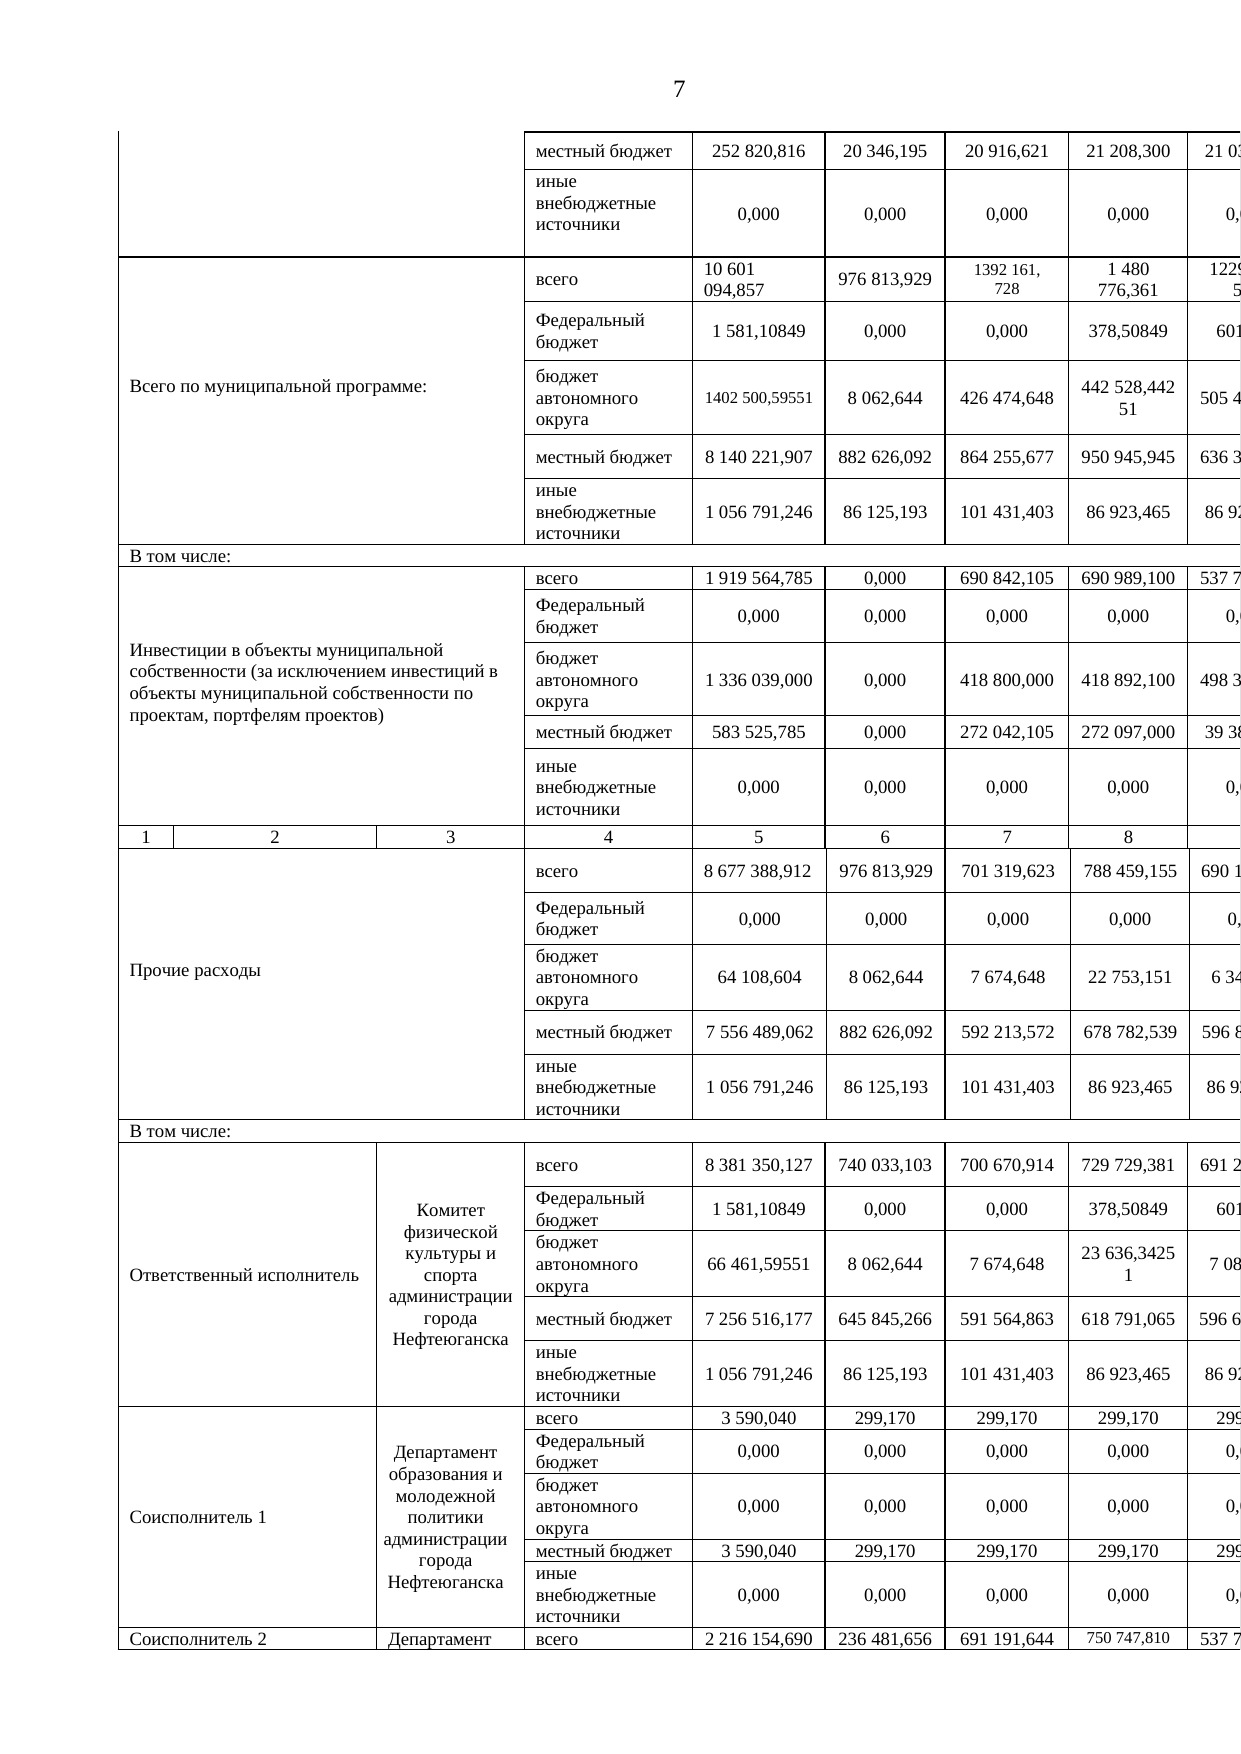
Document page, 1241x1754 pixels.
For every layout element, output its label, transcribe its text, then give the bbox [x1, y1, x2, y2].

table_cell 788 459,155 [1071, 849, 1189, 892]
table_cell 601,300 [1188, 1187, 1240, 1230]
table_cell Федеральный бюджет [525, 893, 692, 944]
table_cell местный бюджет [525, 1540, 692, 1561]
table_cell 1 056 791,246 [693, 1055, 826, 1119]
table_cell Всего по муниципальной программе: [119, 258, 524, 544]
table_cell 1 056 791,246 [693, 479, 824, 544]
table_cell 0,000 [693, 590, 824, 642]
table_cell 700 670,914 [946, 1143, 1068, 1186]
table_cell 1 [119, 826, 173, 848]
table_cell 86 923,465 [1190, 1055, 1240, 1119]
table_cell 0,000 [1069, 170, 1187, 256]
table_cell 537 733,580 [1188, 1628, 1240, 1649]
table_cell 505 430,429 [1188, 361, 1240, 434]
table_cell 3 590,040 [693, 1540, 824, 1561]
table_cell иные внебюджетные источники [525, 1341, 692, 1406]
table_cell 0,000 [693, 1430, 824, 1473]
table_cell 236 481,656 [826, 1628, 944, 1649]
table_cell 8 062,644 [827, 945, 944, 1009]
table_cell 0,000 [946, 1562, 1068, 1627]
table_cell 6 348,629 [1190, 945, 1240, 1009]
table_cell 378,50849 [1069, 302, 1187, 360]
table_cell 101 431,403 [946, 479, 1068, 544]
table_cell 1 336 039,000 [693, 643, 824, 715]
table_cell всего [525, 258, 692, 301]
table_cell Соисполнитель 1 [119, 1407, 376, 1627]
table_cell 3 590,040 [693, 1407, 824, 1428]
table_cell 10 601 094,857 [693, 258, 824, 301]
table_cell 1 056 791,246 [693, 1341, 824, 1406]
table_cell 86 125,193 [826, 479, 944, 544]
table_cell 537 733,580 [1188, 567, 1240, 589]
table_cell 729 729,381 [1069, 1143, 1187, 1186]
table_cell 0,000 [693, 1474, 824, 1538]
table_cell 8 062,644 [826, 361, 944, 434]
table_cell 701 319,623 [946, 849, 1070, 892]
table_cell 8 062,644 [826, 1231, 944, 1296]
table_cell 592 213,572 [946, 1011, 1070, 1054]
table_cell 0,000 [1069, 590, 1187, 642]
table_cell 678 782,539 [1071, 1011, 1189, 1054]
table_cell Соисполнитель 2 [119, 1628, 376, 1649]
table_cell 0,000 [826, 643, 944, 715]
table_cell 0,000 [826, 716, 944, 748]
table_cell 636 318,399 [1188, 435, 1240, 478]
table_cell 0,000 [946, 749, 1068, 825]
table_cell бюджет автономного округа [525, 1474, 692, 1538]
table_cell 0,000 [946, 302, 1068, 360]
table_cell 20 346,195 [826, 133, 944, 169]
table_cell 86 125,193 [827, 1055, 944, 1119]
table_cell 21 208,300 [1069, 133, 1187, 169]
table_cell 86 923,465 [1188, 479, 1240, 544]
table_cell 426 474,648 [946, 361, 1068, 434]
table_cell 0,000 [826, 590, 944, 642]
table_cell 9 [1188, 826, 1240, 848]
table_cell Прочие расходы [119, 849, 524, 1119]
table_cell 1229 273, 593 [1188, 258, 1240, 301]
table_cell 5 [693, 826, 824, 848]
table_cell 0,000 [826, 302, 944, 360]
table_cell Ответственный исполнитель [119, 1143, 376, 1406]
table_cell бюджет автономного округа [525, 361, 692, 434]
table_cell 0,000 [826, 1187, 944, 1230]
table_cell всего [525, 1628, 692, 1649]
table_cell 0,000 [1069, 1474, 1187, 1538]
table_cell 8 140 221,907 [693, 435, 824, 478]
table_cell 4 [525, 826, 692, 848]
table_cell 7 256 516,177 [693, 1297, 824, 1340]
table_cell 23 636,34251 [1069, 1231, 1187, 1296]
table_cell 86 125,193 [826, 1341, 944, 1406]
table_cell 7 556 489,062 [693, 1011, 826, 1054]
table_cell 691 191,644 [946, 1628, 1068, 1649]
table_cell иные внебюджетные источники [525, 170, 692, 256]
table_cell 7 674,648 [946, 945, 1070, 1009]
table_cell 882 626,092 [827, 1011, 944, 1054]
table_cell 299,170 [1069, 1407, 1187, 1428]
table_cell Инвестиции в объекты муниципальной собственности (за исключением инвестиций в объекты муниципальной собственности по проектам, портфелям проектов) [119, 567, 524, 825]
table_cell Федеральный бюджет [525, 590, 692, 642]
table_cell местный бюджет [525, 1011, 692, 1054]
table_cell 750 747,810 [1069, 1628, 1187, 1649]
table_cell 1 581,10849 [693, 1187, 824, 1230]
table_cell 418 892,100 [1069, 643, 1187, 715]
table_cell 690 842,105 [946, 567, 1068, 589]
table_cell иные внебюджетные источники [525, 479, 692, 544]
table_cell 66 461,59551 [693, 1231, 824, 1296]
table_cell 21 035,300 [1188, 133, 1240, 169]
table_cell 0,000 [1071, 893, 1189, 944]
table_cell 601,300 [1188, 302, 1240, 360]
table_cell бюджет автономного округа [525, 945, 692, 1009]
table_cell 0,000 [827, 893, 944, 944]
table_cell В том числе: [119, 1120, 1240, 1142]
table_cell 0,000 [1188, 1562, 1240, 1627]
table_cell 0,000 [946, 590, 1068, 642]
table_cell 882 626,092 [826, 435, 944, 478]
table_cell 0,000 [946, 1430, 1068, 1473]
table_cell 0,000 [1188, 1430, 1240, 1473]
table_cell 378,50849 [1069, 1187, 1187, 1230]
table_cell 272 097,000 [1069, 716, 1187, 748]
table_cell 86 923,465 [1071, 1055, 1189, 1119]
table_cell местный бюджет [525, 133, 692, 169]
table_cell 0,000 [693, 1562, 824, 1627]
table_cell 0,000 [1069, 749, 1187, 825]
table_cell 498 346,900 [1188, 643, 1240, 715]
table_cell В том числе: [119, 545, 1240, 566]
table_cell 591 564,863 [946, 1297, 1068, 1340]
table_cell 1 919 564,785 [693, 567, 824, 589]
table_cell 645 845,266 [826, 1297, 944, 1340]
table_cell 86 923,465 [1188, 1341, 1240, 1406]
table_cell 7 [946, 826, 1068, 848]
table_cell 442 528,44251 [1069, 361, 1187, 434]
table_cell 418 800,000 [946, 643, 1068, 715]
table_cell 1 480 776,361 [1069, 258, 1187, 301]
table_cell 39 386,680 [1188, 716, 1240, 748]
table_cell 299,170 [826, 1407, 944, 1428]
table_cell 864 255,677 [946, 435, 1068, 478]
table_cell Департамент образования и молодежной политики администрации города Нефтеюганска [377, 1407, 524, 1627]
table_cell 950 945,945 [1069, 435, 1187, 478]
table_cell 976 813,929 [827, 849, 944, 892]
table_cell 0,000 [826, 170, 944, 256]
table_cell 7 083,529 [1188, 1231, 1240, 1296]
table_cell 0,000 [693, 170, 824, 256]
table_cell 1402 500,59551 [693, 361, 824, 434]
table_cell 7 674,648 [946, 1231, 1068, 1296]
table_cell 299,170 [946, 1540, 1068, 1561]
table_cell иные внебюджетные источники [525, 749, 692, 825]
table_cell 101 431,403 [946, 1055, 1070, 1119]
table_cell 8 381 350,127 [693, 1143, 824, 1186]
table_cell иные внебюджетные источники [525, 1562, 692, 1627]
table_cell 2 216 154,690 [693, 1628, 824, 1649]
table_cell 2 [174, 826, 376, 848]
table_cell 596 632,549 [1188, 1297, 1240, 1340]
table_cell 691 240,843 [1188, 1143, 1240, 1186]
table_cell 8 677 388,912 [693, 849, 826, 892]
table_cell 86 923,465 [1069, 1341, 1187, 1406]
table_cell местный бюджет [525, 716, 692, 748]
table_cell 0,000 [946, 893, 1070, 944]
table_cell 0,000 [826, 567, 944, 589]
table_cell местный бюджет [525, 435, 692, 478]
table_cell 0,000 [826, 1562, 944, 1627]
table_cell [377, 1628, 524, 1649]
table_cell 272 042,105 [946, 716, 1068, 748]
table_cell 101 431,403 [946, 1341, 1068, 1406]
table_cell 0,000 [1188, 749, 1240, 825]
table_cell Федеральный бюджет [525, 1187, 692, 1230]
table_cell 22 753,151 [1071, 945, 1189, 1009]
table_cell 0,000 [1069, 1562, 1187, 1627]
table_cell 740 033,103 [826, 1143, 944, 1186]
table_cell 690 989,100 [1069, 567, 1187, 589]
table_cell 596 861,392 [1190, 1011, 1240, 1054]
table_cell 0,000 [1069, 1430, 1187, 1473]
table_cell 618 791,065 [1069, 1297, 1187, 1340]
table_cell 0,000 [826, 1474, 944, 1538]
table_cell всего [525, 1143, 692, 1186]
table_cell 299,170 [826, 1540, 944, 1561]
table_cell 0,000 [946, 1474, 1068, 1538]
table_cell 1 581,10849 [693, 302, 824, 360]
table_cell 0,000 [826, 749, 944, 825]
table_cell Комитет физической культуры и спорта администрации города Нефтеюганска [377, 1143, 524, 1406]
table_cell всего [525, 849, 692, 892]
table_cell 0,000 [946, 170, 1068, 256]
table_cell 0,000 [1190, 893, 1240, 944]
table_cell бюджет автономного округа [525, 643, 692, 715]
table_cell 299,170 [946, 1407, 1068, 1428]
table_cell 64 108,604 [693, 945, 826, 1009]
table_cell 86 923,465 [1069, 479, 1187, 544]
table_cell Федеральный бюджет [525, 1430, 692, 1473]
table_cell 1392 161, 728 [946, 258, 1068, 301]
table_cell всего [525, 567, 692, 589]
table_cell 252 820,816 [693, 133, 824, 169]
table_cell 976 813,929 [826, 258, 944, 301]
table_cell бюджет автономного округа [525, 1231, 692, 1296]
table_cell иные внебюджетные источники [525, 1055, 692, 1119]
table_cell 0,000 [1188, 170, 1240, 256]
table_cell 20 916,621 [946, 133, 1068, 169]
table_cell 0,000 [693, 749, 824, 825]
table_cell 0,000 [693, 893, 826, 944]
table_cell 8 [1069, 826, 1187, 848]
table_cell местный бюджет [525, 1297, 692, 1340]
table_cell Федеральный бюджет [525, 302, 692, 360]
table_cell 583 525,785 [693, 716, 824, 748]
table_cell 0,000 [1188, 1474, 1240, 1538]
table_cell 299,170 [1188, 1407, 1240, 1428]
table_cell 299,170 [1188, 1540, 1240, 1561]
table_cell 3 [377, 826, 524, 848]
table_cell всего [525, 1407, 692, 1428]
table_cell 0,000 [1188, 590, 1240, 642]
table_cell 299,170 [1069, 1540, 1187, 1561]
table_cell 690 133,486 [1190, 849, 1240, 892]
table_cell 0,000 [826, 1430, 944, 1473]
table_cell 0,000 [946, 1187, 1068, 1230]
table_cell 6 [826, 826, 944, 848]
